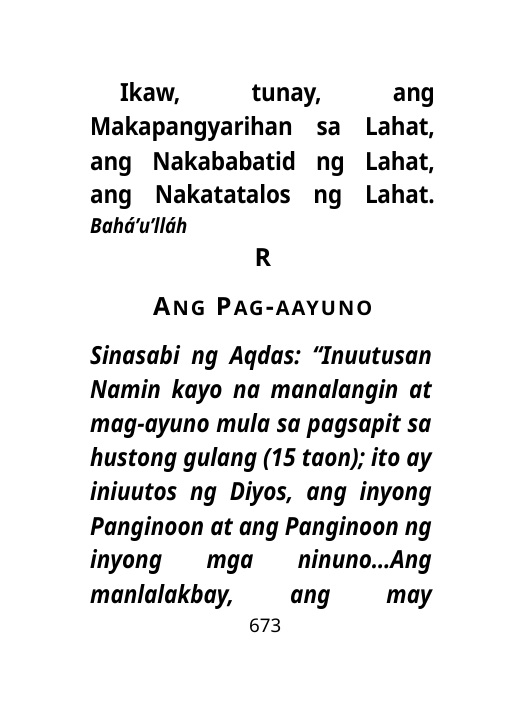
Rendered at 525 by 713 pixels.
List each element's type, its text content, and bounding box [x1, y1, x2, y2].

text R [90, 240, 435, 274]
text Ang Pag-aayuno [90, 289, 435, 323]
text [90, 338, 435, 610]
text Ikaw, tunay, ang Makapangyarihan sa Lahat, ang Nakababatid ng Lahat, ang Nakatatalos ng Lahat. Bahá’u’lláh [90, 75, 435, 240]
